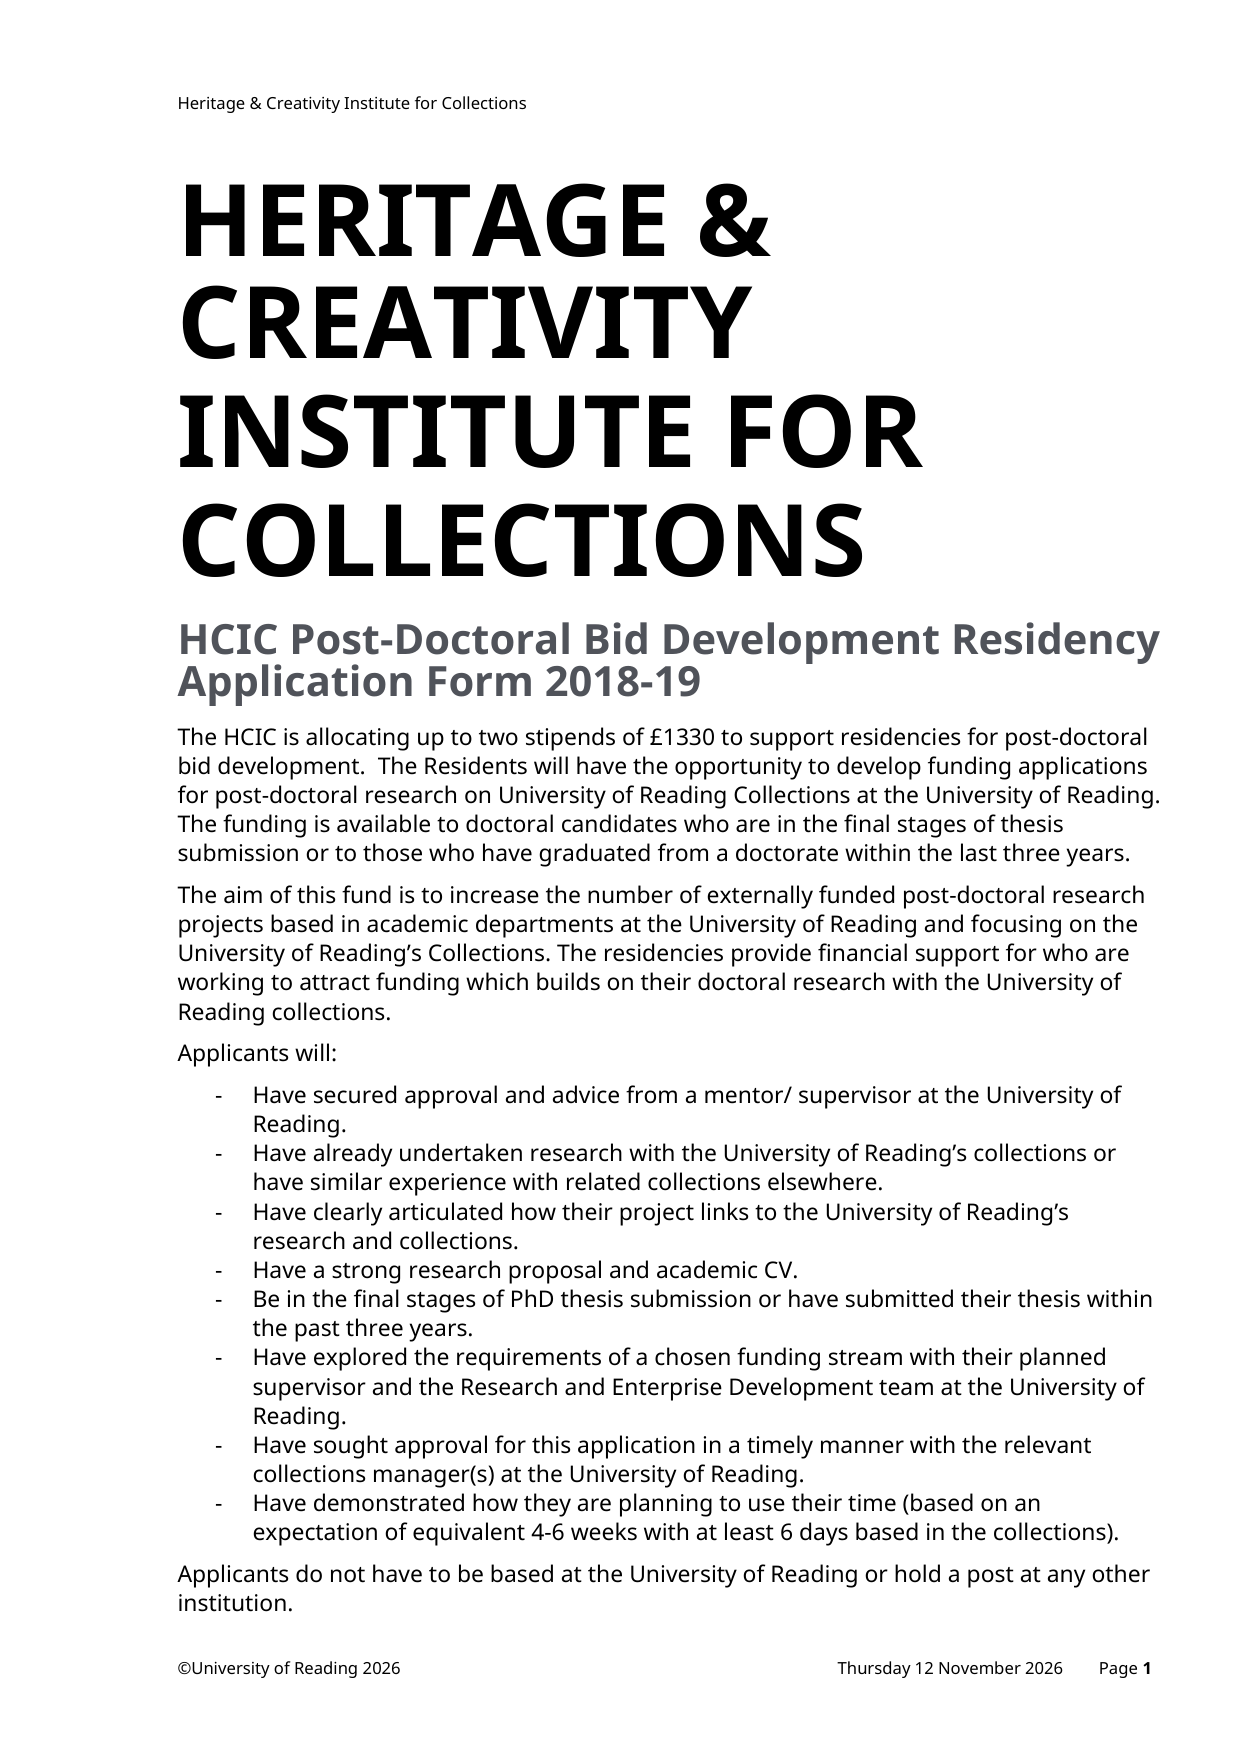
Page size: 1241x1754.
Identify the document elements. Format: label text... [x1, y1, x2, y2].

text Applicants will: [177, 1038, 1163, 1067]
list Have already undertaken research with the University of Reading’s collections or have similar experience with related collections elsewhere. [215, 1138, 1163, 1197]
text The aim of this fund is to increase the number of externally funded post-doctoral research projects based in academic departments at the University of Reading and focusing on the University of Reading’s Collections. The residencies provide financial support for who are working to attract funding which builds on their doctoral research with the University of Reading collections. [177, 880, 1163, 1026]
subtitle HCIC Post-Doctoral Bid Development Residency Application Form 2018-19 [177, 618, 1163, 709]
list Have sought approval for this application in a timely manner with the relevant collections manager(s) at the University of Reading. [215, 1430, 1163, 1488]
text Applicants do not have to be based at the University of Reading or hold a post at any other institution. [177, 1559, 1163, 1617]
list Have a strong research proposal and academic CV. [215, 1255, 1163, 1284]
list Be in the final stages of PhD thesis submission or have submitted their thesis within the past three years. [215, 1284, 1163, 1342]
list Have demonstrated how they are planning to use their time (based on an expectation of equivalent 4-6 weeks with at least 6 days based in the collections). [215, 1488, 1163, 1547]
list Have secured approval and advice from a mentor/ supervisor at the University of Reading. [215, 1080, 1163, 1138]
text The HCIC is allocating up to two stipends of £1330 to support residencies for post-doctoral bid development. The Residents will have the opportunity to develop funding applications for post-doctoral research on University of Reading Collections at the University of Reading. The funding is available to doctoral candidates who are in the final stages of thesis submission or to those who have graduated from a doctorate within the last three years. [177, 722, 1163, 867]
list Have explored the requirements of a chosen funding stream with their planned supervisor and the Research and Enterprise Development team at the University of Reading. [215, 1342, 1163, 1430]
title Heritage & Creativity Institute for Collections [177, 169, 1163, 606]
list Have clearly articulated how their project links to the University of Reading’s research and collections. [215, 1197, 1163, 1255]
